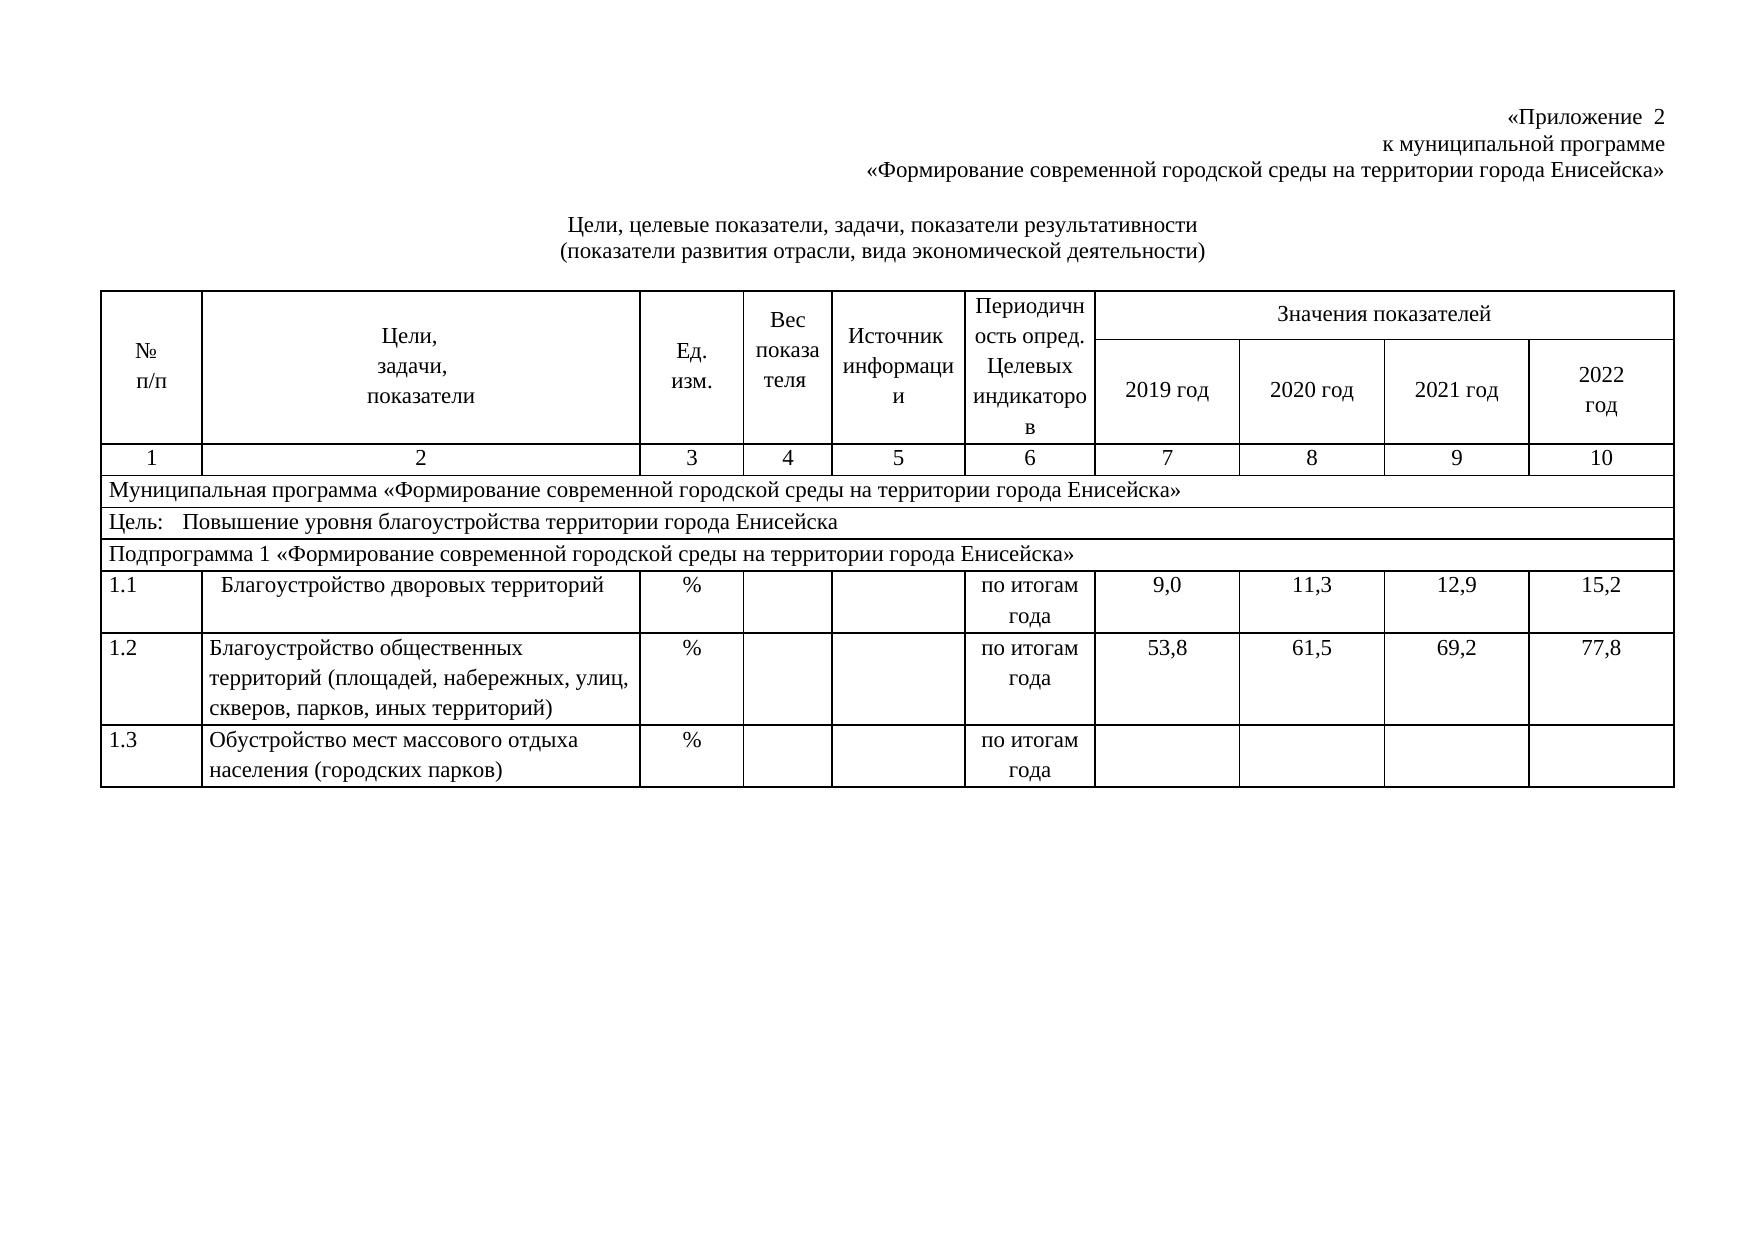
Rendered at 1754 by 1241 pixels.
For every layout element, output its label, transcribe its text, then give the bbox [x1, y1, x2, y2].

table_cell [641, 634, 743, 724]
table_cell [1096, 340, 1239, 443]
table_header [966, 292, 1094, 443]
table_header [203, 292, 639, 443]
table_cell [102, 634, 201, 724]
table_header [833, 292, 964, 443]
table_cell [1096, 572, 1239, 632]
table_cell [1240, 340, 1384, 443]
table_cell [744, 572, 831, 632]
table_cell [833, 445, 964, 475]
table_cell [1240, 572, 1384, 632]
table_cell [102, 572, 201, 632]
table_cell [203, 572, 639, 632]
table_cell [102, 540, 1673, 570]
text (показатели развития отрасли, вида экономической деятельности) [100, 238, 1665, 264]
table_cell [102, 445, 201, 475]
text «Формирование современной городской среды на территории города Енисейска» [100, 156, 1665, 182]
text «Приложение 2 [100, 103, 1665, 130]
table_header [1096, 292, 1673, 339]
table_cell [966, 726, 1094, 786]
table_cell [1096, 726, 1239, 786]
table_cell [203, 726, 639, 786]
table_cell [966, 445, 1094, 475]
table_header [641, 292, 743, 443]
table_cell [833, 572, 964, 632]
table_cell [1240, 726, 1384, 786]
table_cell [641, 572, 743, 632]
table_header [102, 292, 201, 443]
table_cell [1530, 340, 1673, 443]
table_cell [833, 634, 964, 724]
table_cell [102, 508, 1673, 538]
text Цели, целевые показатели, задачи, показатели результативности [100, 211, 1665, 238]
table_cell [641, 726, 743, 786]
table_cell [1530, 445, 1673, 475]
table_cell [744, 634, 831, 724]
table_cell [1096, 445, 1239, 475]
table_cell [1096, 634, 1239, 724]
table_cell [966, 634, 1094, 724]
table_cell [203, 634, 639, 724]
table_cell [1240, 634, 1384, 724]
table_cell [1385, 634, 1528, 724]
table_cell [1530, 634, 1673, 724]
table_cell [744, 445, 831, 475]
text к муниципальной программе [100, 130, 1665, 156]
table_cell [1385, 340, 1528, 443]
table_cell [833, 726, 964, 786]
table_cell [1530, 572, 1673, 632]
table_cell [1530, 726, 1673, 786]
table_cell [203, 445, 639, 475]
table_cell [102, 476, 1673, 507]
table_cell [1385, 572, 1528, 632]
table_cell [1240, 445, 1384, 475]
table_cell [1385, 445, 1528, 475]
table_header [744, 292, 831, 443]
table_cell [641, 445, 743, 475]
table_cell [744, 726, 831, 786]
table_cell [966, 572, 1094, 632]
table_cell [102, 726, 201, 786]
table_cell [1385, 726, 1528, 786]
